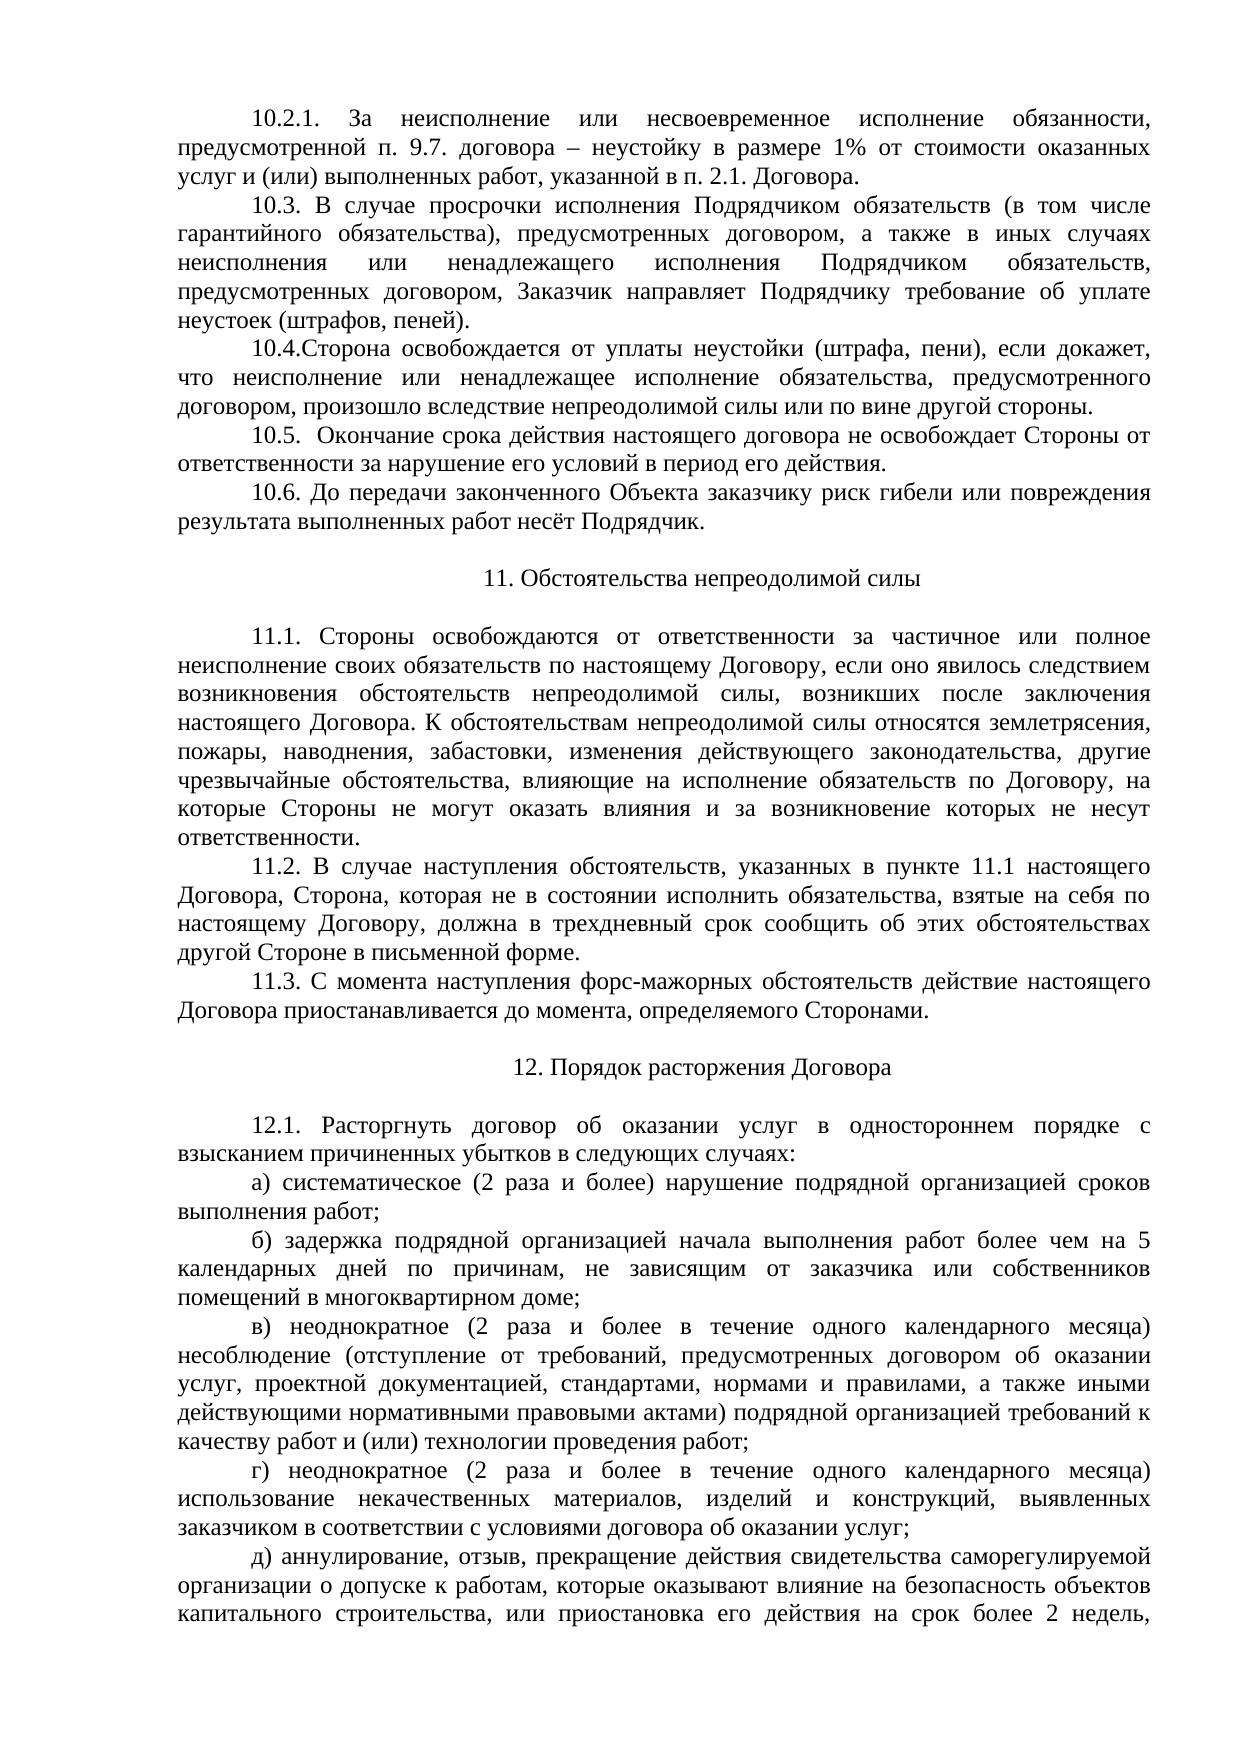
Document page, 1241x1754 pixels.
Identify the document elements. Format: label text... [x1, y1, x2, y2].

text 11.3. С момента наступления форс-мажорных обстоятельств действие настоящего Договора приостанавливается до момента, определяемого Сторонами. [177, 966, 1152, 1023]
list Обстоятельства непреодолимой силы [252, 563, 1152, 592]
text в) неоднократное (2 раза и более в течение одного календарного месяца) несоблюдение (отступление от требований, предусмотренных договором об оказании услуг, проектной документацией, стандартами, нормами и правилами, а также иными действующими нормативными правовыми актами) подрядной организацией требований к качеству работ и (или) технологии проведения работ; [177, 1311, 1152, 1455]
text б) задержка подрядной организацией начала выполнения работ более чем на 5 календарных дней по причинам, не зависящим от заказчика или собственников помещений в многоквартирном доме; [177, 1225, 1152, 1311]
list Порядок расторжения Договора [252, 1052, 1152, 1081]
text г) неоднократное (2 раза и более в течение одного календарного месяца) использование некачественных материалов, изделий и конструкций, выявленных заказчиком в соответствии с условиями договора об оказании услуг; [177, 1455, 1152, 1541]
text 10.4.Сторона освобождается от уплаты неустойки (штрафа, пени), если докажет, что неисполнение или ненадлежащее исполнение обязательства, предусмотренного договором, произошло вследствие непреодолимой силы или по вине другой стороны. [177, 333, 1152, 420]
text а) систематическое (2 раза и более) нарушение подрядной организацией сроков выполнения работ; [177, 1167, 1152, 1225]
text 11.2. В случае наступления обстоятельств, указанных в пункте 11.1 настоящего Договора, Сторона, которая не в состоянии исполнить обязательства, взятые на себя по настоящему Договору, должна в трехдневный срок сообщить об этих обстоятельствах другой Стороне в письменной форме. [177, 851, 1152, 966]
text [177, 1541, 1152, 1627]
text 10.6. До передачи законченного Объекта заказчику риск гибели или повреждения результата выполненных работ несёт Подрядчик. [177, 477, 1152, 535]
text 10.3. В случае просрочки исполнения Подрядчиком обязательств (в том числе гарантийного обязательства), предусмотренных договором, а также в иных случаях неисполнения или ненадлежащего исполнения Подрядчиком обязательств, предусмотренных договором, Заказчик направляет Подрядчику требование об уплате неустоек (штрафов, пеней). [177, 190, 1152, 333]
text 12.1. Расторгнуть договор об оказании услуг в одностороннем порядке с взысканием причиненных убытков в следующих случаях: [177, 1110, 1152, 1167]
text 11.1. Стороны освобождаются от ответственности за частичное или полное неисполнение своих обязательств по настоящему Договору, если оно явилось следствием возникновения обстоятельств непреодолимой силы, возникших после заключения настоящего Договора. К обстоятельствам непреодолимой силы относятся землетрясения, пожары, наводнения, забастовки, изменения действующего законодательства, другие чрезвычайные обстоятельства, влияющие на исполнение обязательств по Договору, на которые Стороны не могут оказать влияния и за возникновение которых не несут ответственности. [177, 621, 1152, 851]
text 10.5. Окончание срока действия настоящего договора не освобождает Стороны от ответственности за нарушение его условий в период его действия. [177, 420, 1152, 477]
text 10.2.1. За неисполнение или несвоевременное исполнение обязанности, предусмотренной п. 9.7. договора – неустойку в размере 1% от стоимости оказанных услуг и (или) выполненных работ, указанной в п. 2.1. Договора. [177, 103, 1152, 190]
